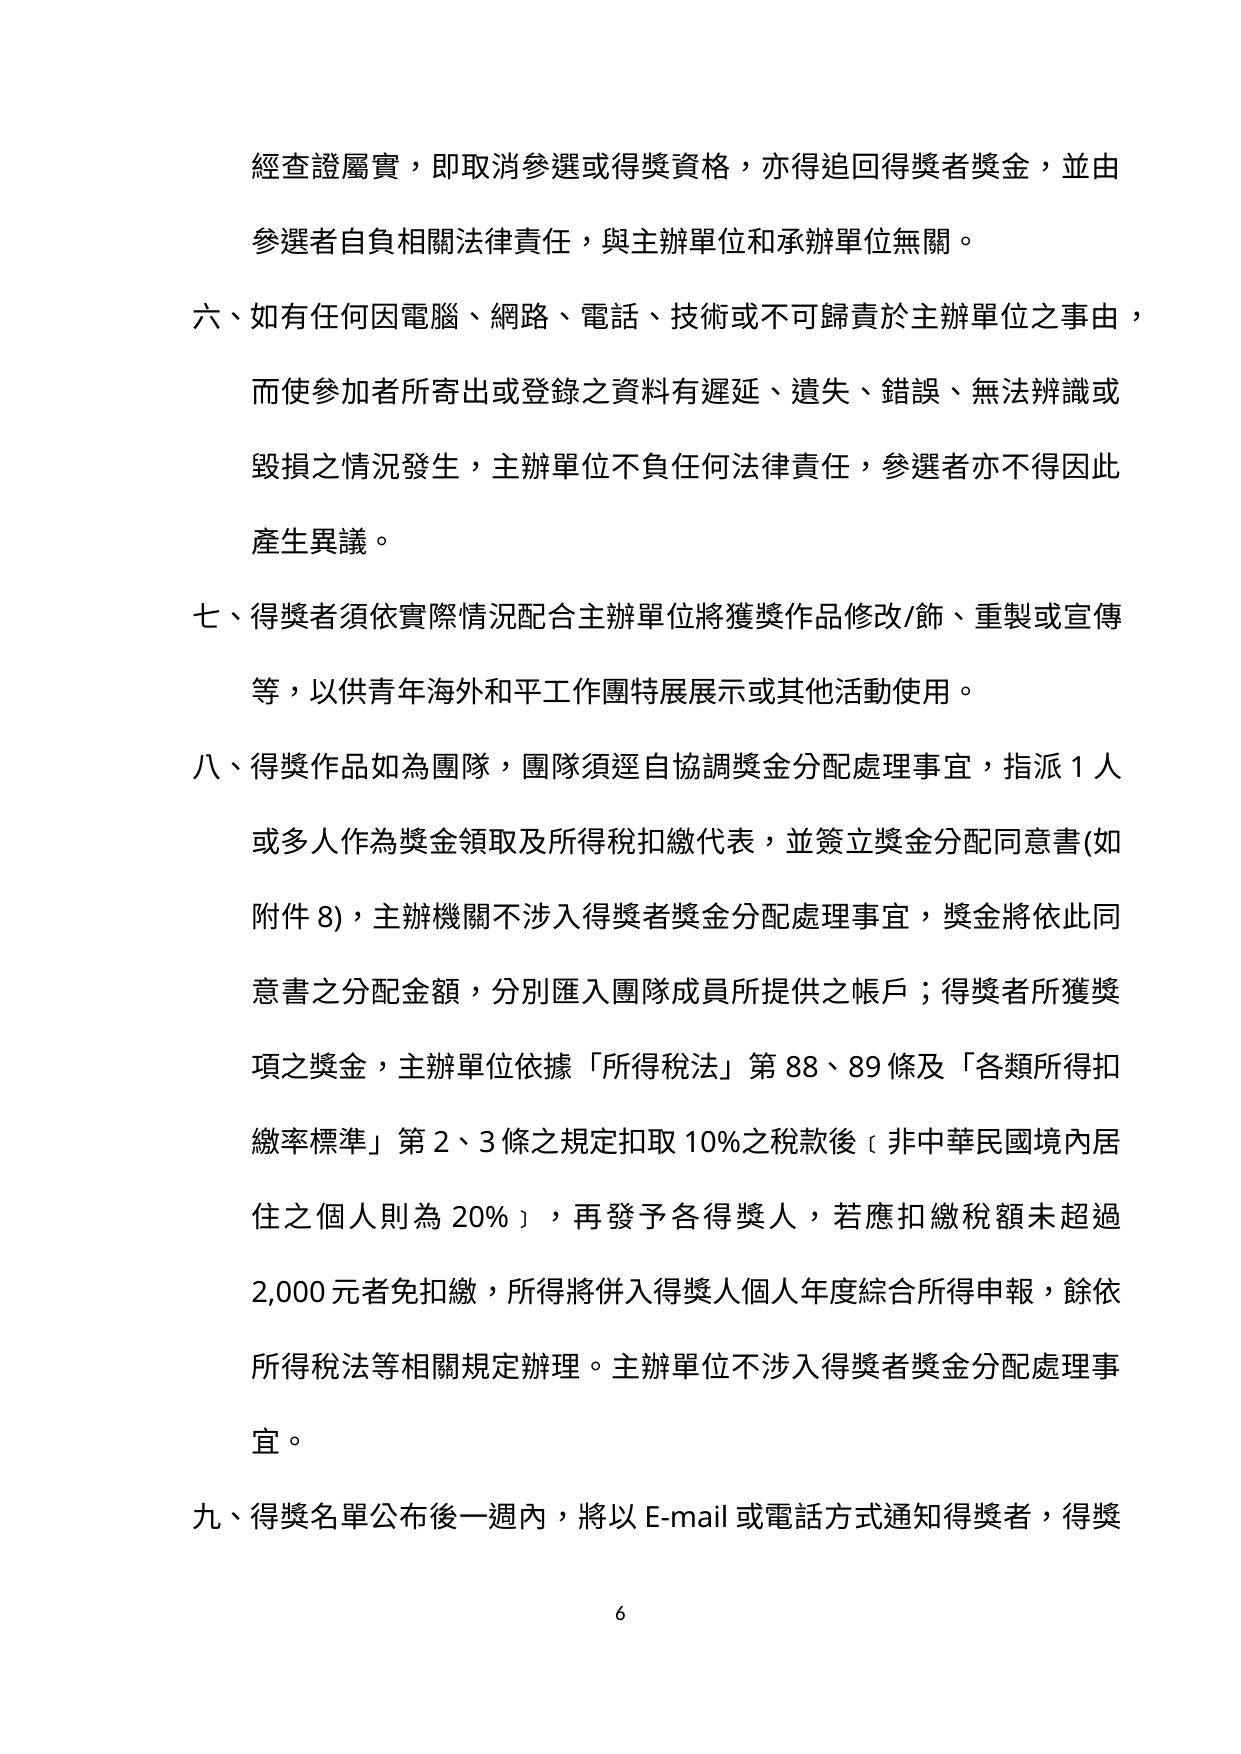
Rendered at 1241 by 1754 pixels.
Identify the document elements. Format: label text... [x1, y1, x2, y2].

list 如有任何因電腦、網路、電話、技術或不可歸責於主辦單位之事由，而使參加者所寄出或登錄之資料有遲延、遺失、錯誤、無法辨識或毀損之情況發生，主辦單位不負任何法律責任，參選者亦不得因此產生異議。 [192, 278, 1122, 578]
list 得獎者須依實際情況配合主辦單位將獲獎作品修改/飾、重製或宣傳等，以供青年海外和平工作團特展展示或其他活動使用。 [192, 578, 1122, 728]
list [192, 128, 1122, 278]
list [192, 1478, 1122, 1553]
list 得獎作品如為團隊，團隊須逕自協調獎金分配處理事宜，指派1人或多人作為獎金領取及所得稅扣繳代表，並簽立獎金分配同意書(如附件8)，主辦機關不涉入得獎者獎金分配處理事宜，獎金將依此同意書之分配金額，分別匯入團隊成員所提供之帳戶；得獎者所獲獎項之獎金，主辦單位依據「所得稅法」第88、89條及「各類所得扣繳率標準」第2、3條之規定扣取10%之稅款後﹝非中華民國境內居住之個人則為20%﹞，再發予各得獎人，若應扣繳稅額未超過2,000元者免扣繳，所得將併入得獎人個人年度綜合所得申報，餘依所得稅法等相關規定辦理。主辦單位不涉入得獎者獎金分配處理事宜。 [192, 728, 1122, 1478]
